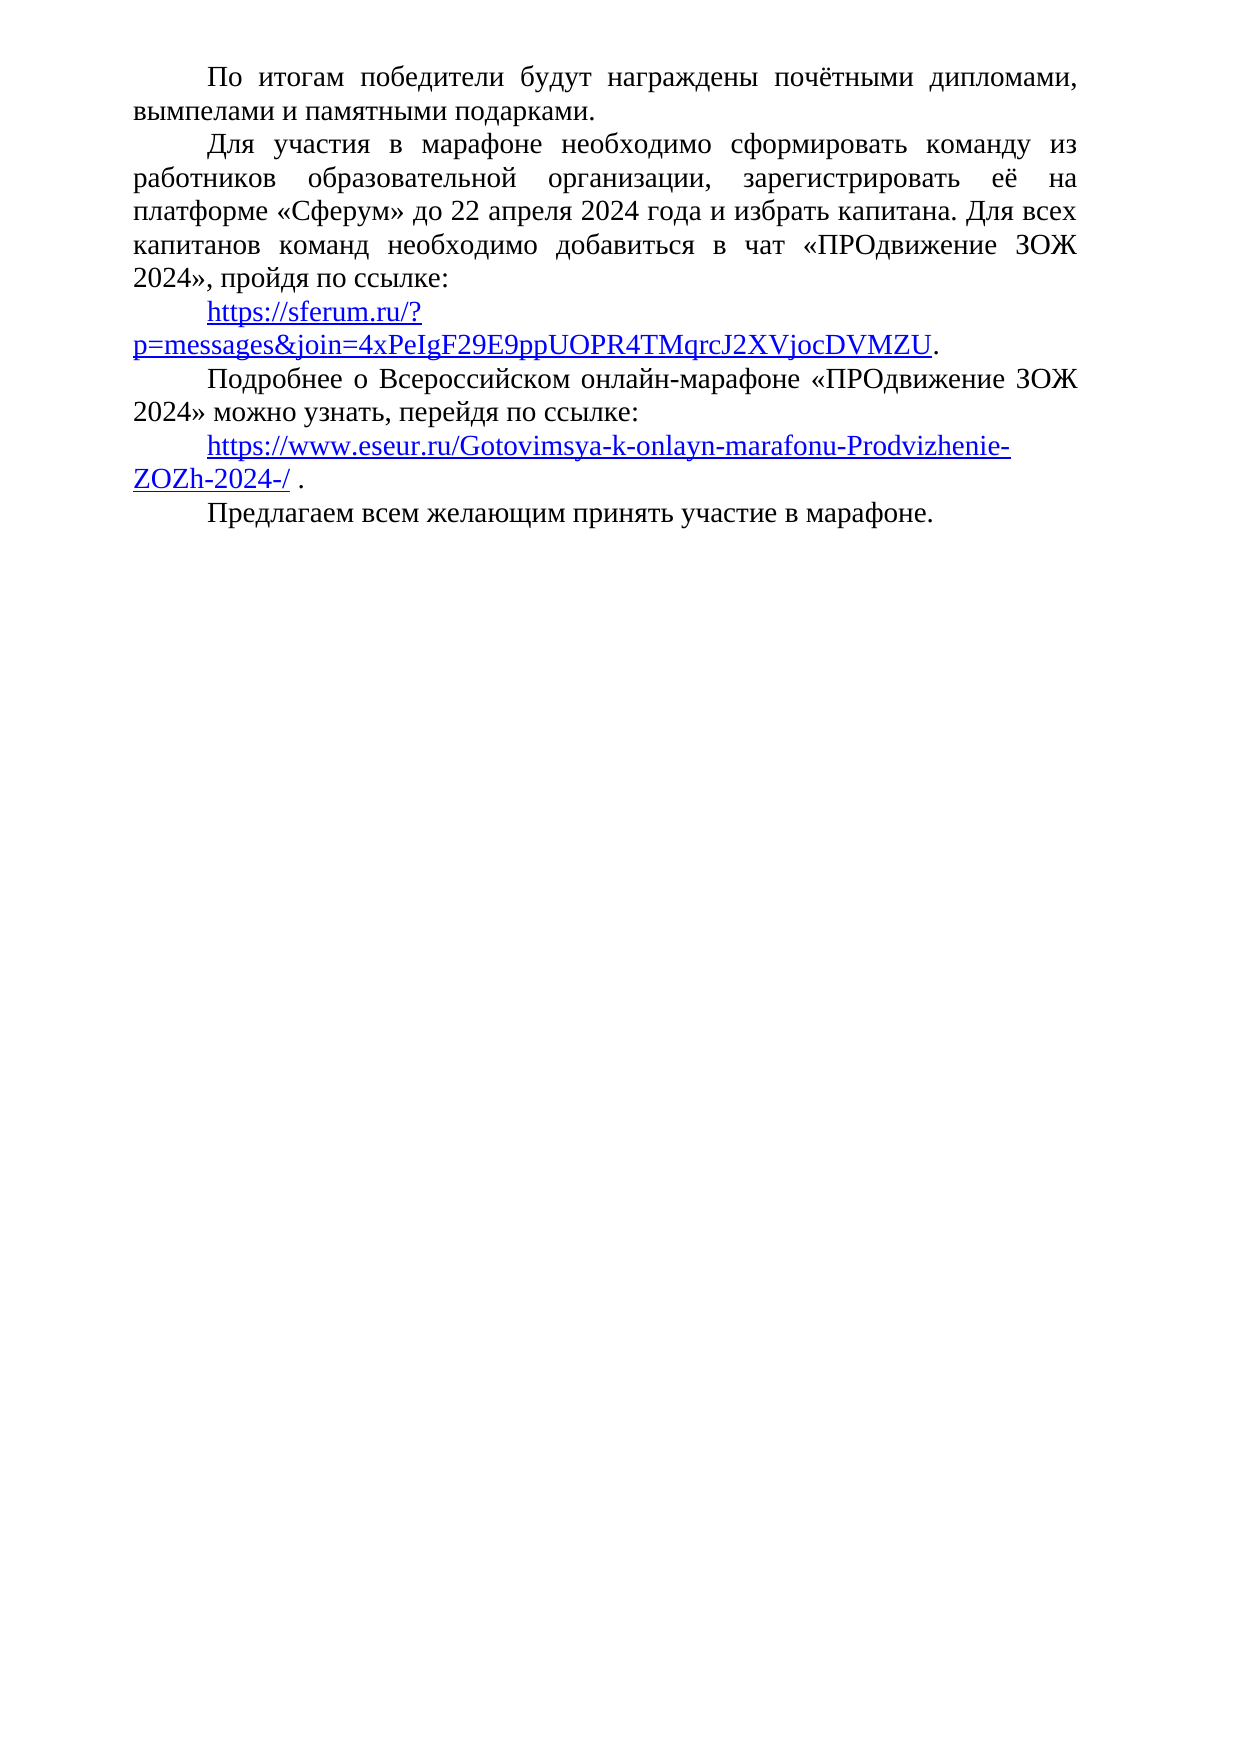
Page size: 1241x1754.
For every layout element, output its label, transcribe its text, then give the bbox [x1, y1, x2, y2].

text Предлагаем всем желающим принять участие в марафоне. [133, 495, 1078, 529]
text Для участия в марафоне необходимо сформировать команду из работников образовательной организации, зарегистрировать её на платформе «Сферум» до 22 апреля 2024 года и избрать капитана. Для всех капитанов команд необходимо добавиться в чат «ПРОдвижение ЗОЖ 2024», пройдя по ссылке: [133, 126, 1078, 294]
text По итогам победители будут награждены почётными дипломами, вымпелами и памятными подарками. [133, 59, 1078, 126]
text https://www.eseur.ru/Gotovimsya-k-onlayn-marafonu-Prodvizhenie-ZOZh-2024-/ . [133, 428, 1078, 495]
text https://sferum.ru/?p=messages&join=4xPeIgF29E9ppUOPR4TMqrcJ2XVjocDVMZU. [133, 294, 1078, 361]
text Подробнее о Всероссийском онлайн-марафоне «ПРОдвижение ЗОЖ 2024» можно узнать, перейдя по ссылке: [133, 361, 1078, 428]
